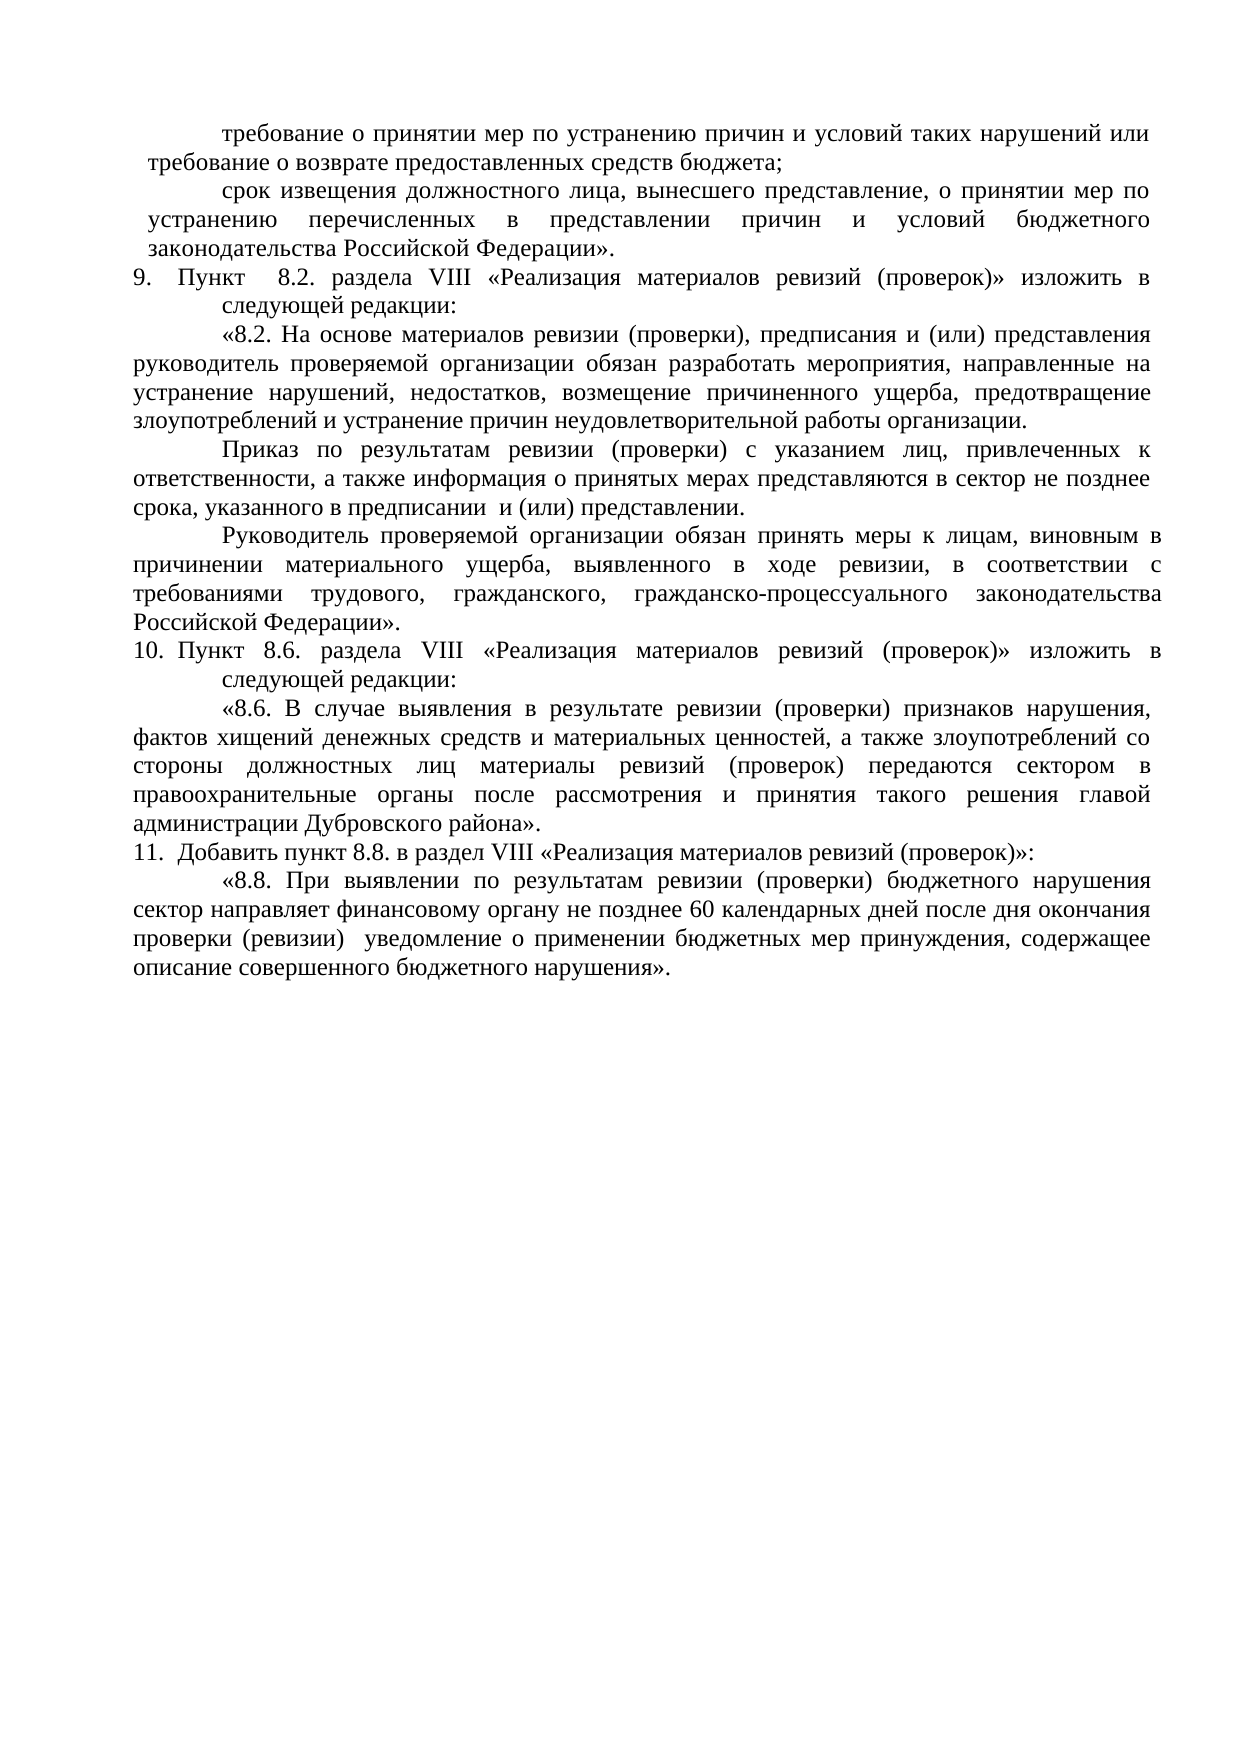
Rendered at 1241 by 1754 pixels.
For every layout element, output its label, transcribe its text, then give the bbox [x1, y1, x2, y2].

list Добавить пункт 8.8. в раздел VIII «Реализация материалов ревизий (проверок)»: [133, 837, 1152, 866]
list «8.8. При выявлении по результатам ревизии (проверки) бюджетного нарушения сектор направляет финансовому органу не позднее 60 календарных дней после дня окончания проверки (ревизии) уведомление о применении бюджетных мер принуждения, содержащее описание совершенного бюджетного нарушения». [133, 866, 1152, 981]
text Приказ по результатам ревизии (проверки) с указанием лиц, привлеченных к ответственности, а также информация о принятых мерах представляются в сектор не позднее срока, указанного в предписании и (или) представлении. [133, 434, 1152, 521]
text срок извещения должностного лица, вынесшего представление, о принятии мер по устранению перечисленных в представлении причин и условий бюджетного законодательства Российской Федерации». [148, 176, 1152, 262]
list «8.6. В случае выявления в результате ревизии (проверки) признаков нарушения, фактов хищений денежных средств и материальных ценностей, а также злоупотреблений со стороны должностных лиц материалы ревизий (проверок) передаются сектором в правоохранительные органы после рассмотрения и принятия такого решения главой администрации Дубровского района». [133, 693, 1152, 837]
list Пункт 8.2. раздела VIII «Реализация материалов ревизий (проверок)» изложить в следующей редакции: [133, 262, 1152, 319]
list Пункт 8.6. раздела VIII «Реализация материалов ревизий (проверок)» изложить в следующей редакции: [133, 636, 1162, 693]
text требование о принятии мер по устранению причин и условий таких нарушений или требование о возврате предоставленных средств бюджета; [148, 118, 1152, 176]
text Руководитель проверяемой организации обязан принять меры к лицам, виновным в причинении материального ущерба, выявленного в ходе ревизии, в соответствии с требованиями трудового, гражданского, гражданско-процессуального законодательства Российской Федерации». [133, 521, 1162, 636]
text «8.2. На основе материалов ревизии (проверки), предписания и (или) представления руководитель проверяемой организации обязан разработать мероприятия, направленные на устранение нарушений, недостатков, возмещение причиненного ущерба, предотвращение злоупотреблений и устранение причин неудовлетворительной работы организации. [133, 319, 1152, 434]
